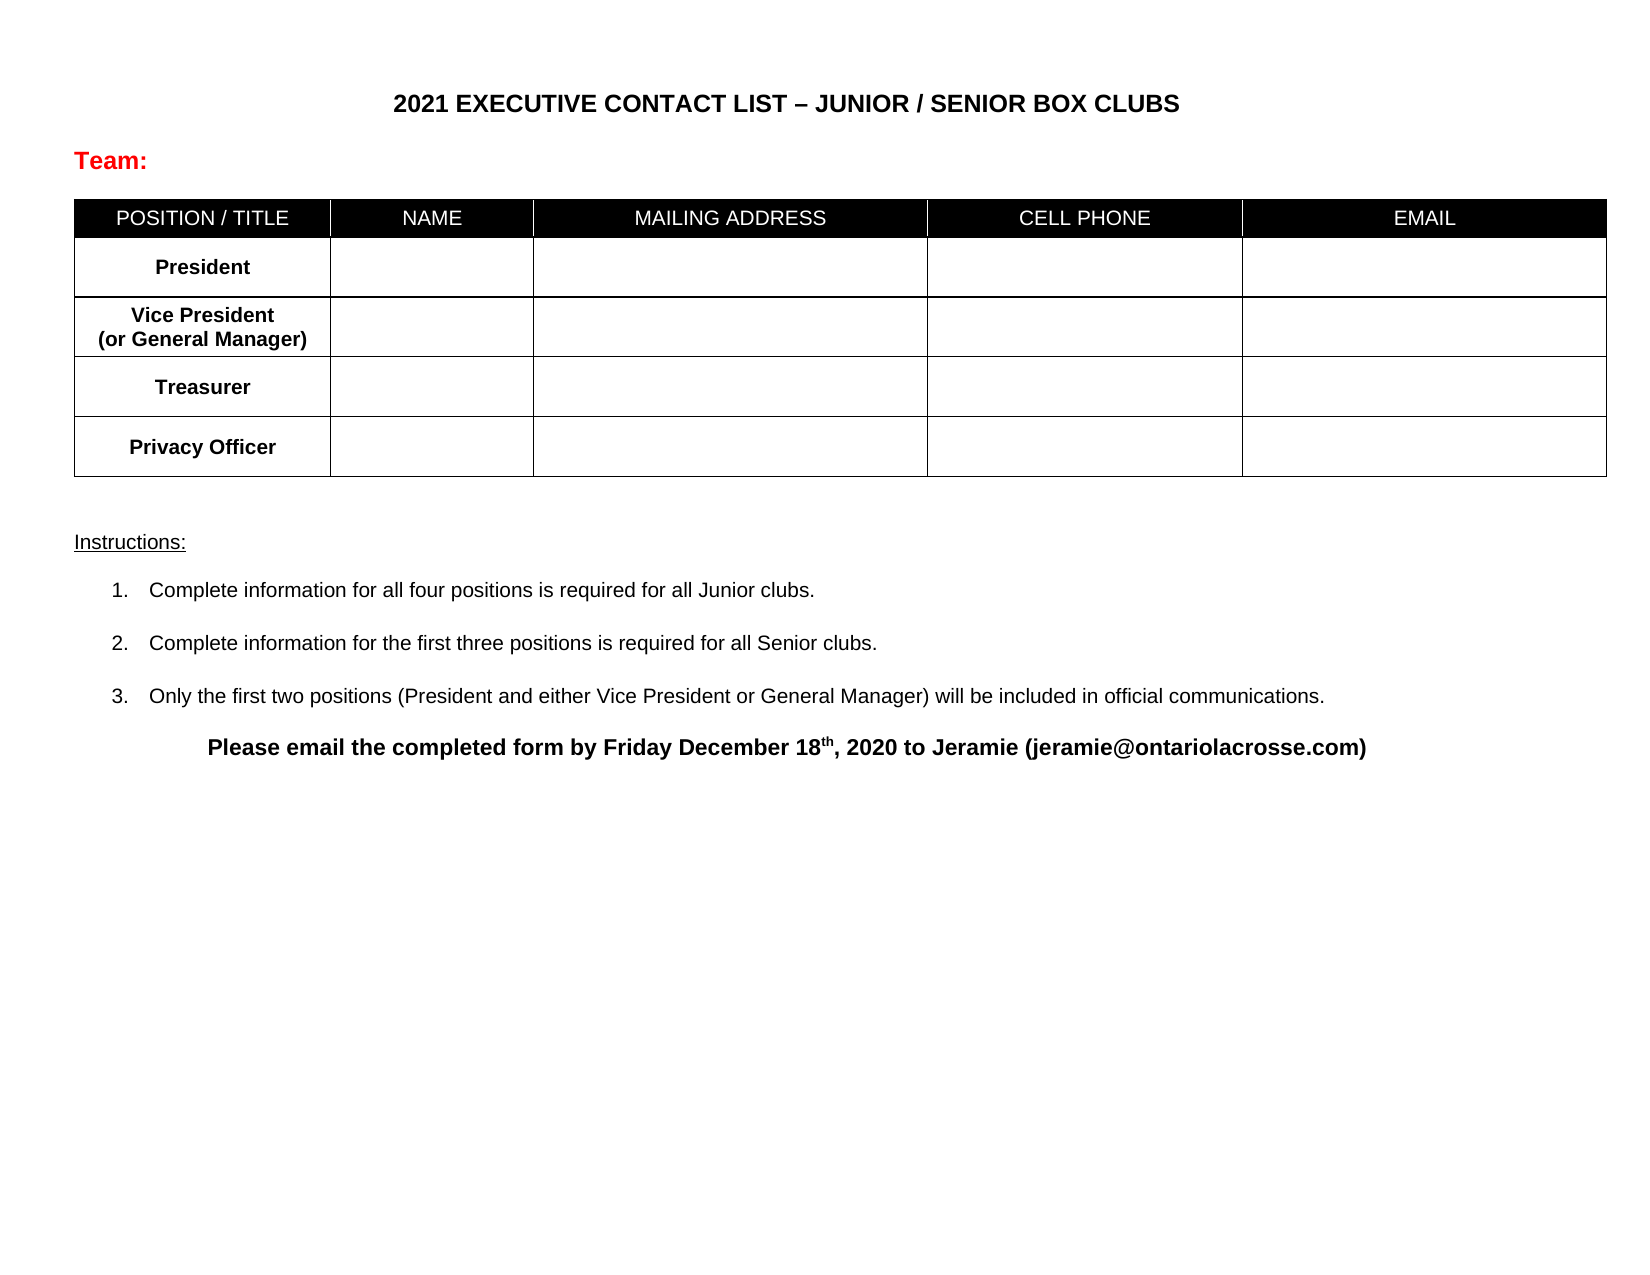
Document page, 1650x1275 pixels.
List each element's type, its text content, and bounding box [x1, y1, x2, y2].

subtitle Please email the completed form by Friday December 18th, 2020 to Jeramie (jeramie@ontariolacrosse.com) [74, 734, 1500, 760]
list Complete information for the first three positions is required for all Senior clubs. [111, 631, 1500, 683]
title 2021 EXECUTIVE CONTACT LIST – JUNIOR / SENIOR BOX CLUBS [74, 89, 1500, 117]
table_header NAME [331, 200, 533, 236]
table_cell [928, 298, 1242, 356]
table_cell Privacy Officer [75, 417, 330, 476]
table_cell [534, 417, 927, 476]
table_header CELL PHONE [928, 200, 1242, 236]
table_header MAILING ADDRESS [534, 200, 927, 236]
table_header EMAIL [1243, 200, 1606, 236]
table_cell [928, 357, 1242, 416]
table_cell [331, 357, 533, 416]
list Only the first two positions (President and either Vice President or General Manager) will be included in official communications. [111, 683, 1500, 707]
table_cell Vice President (or General Manager) [75, 298, 330, 356]
table_cell [1243, 357, 1606, 416]
table_cell [331, 238, 533, 296]
table_cell Treasurer [75, 357, 330, 416]
table_cell [1243, 417, 1606, 476]
table_cell [1243, 238, 1606, 296]
table_header POSITION / TITLE [75, 200, 330, 236]
table_cell [928, 238, 1242, 296]
table_cell [331, 417, 533, 476]
table_cell [331, 298, 533, 356]
table_cell [534, 238, 927, 296]
table_cell [928, 417, 1242, 476]
text Team: [74, 146, 1595, 175]
table_cell President [75, 238, 330, 296]
list Complete information for all four positions is required for all Junior clubs. [111, 578, 1500, 631]
table_cell [534, 357, 927, 416]
table_cell [1243, 298, 1606, 356]
text Instructions: [74, 530, 1500, 554]
table_cell [534, 298, 927, 356]
